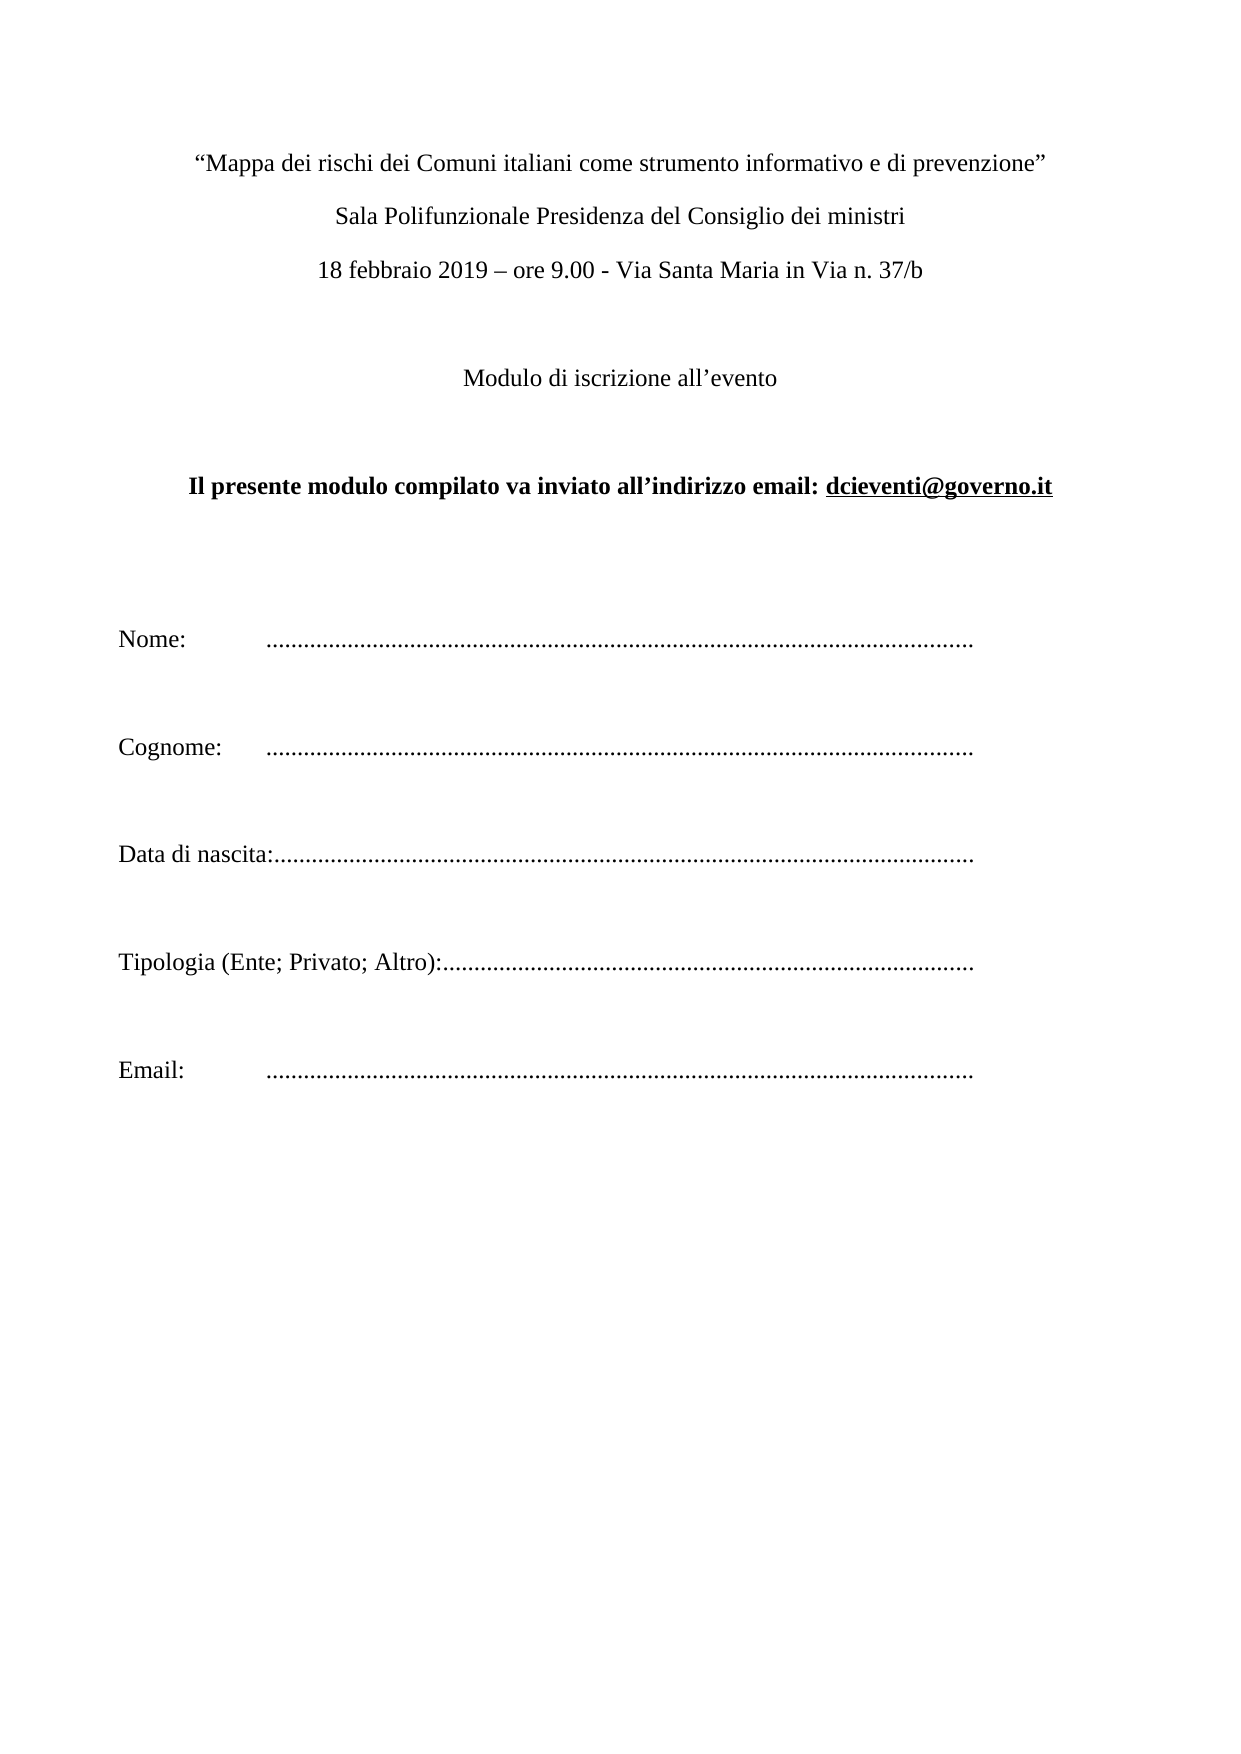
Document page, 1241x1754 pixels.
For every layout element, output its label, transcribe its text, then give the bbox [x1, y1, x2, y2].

text Cognome: [118, 732, 1122, 760]
text 18 febbraio 2019 – ore 9.00 - Via Santa Maria in Via n. 37/b [118, 255, 1122, 284]
text Tipologia (Ente; Privato; Altro): [118, 947, 1122, 976]
text Sala Polifunzionale Presidenza del Consiglio dei ministri [118, 201, 1122, 230]
text Il presente modulo compilato va inviato all’indirizzo email: dcieventi@governo.it [118, 471, 1122, 499]
text “Mappa dei rischi dei Comuni italiani come strumento informativo e di prevenzione” [118, 148, 1122, 176]
text Nome: [118, 624, 1122, 653]
text Modulo di iscrizione all’evento [118, 363, 1122, 392]
text Data di nascita: [118, 839, 1122, 868]
text Email: [118, 1055, 1122, 1083]
